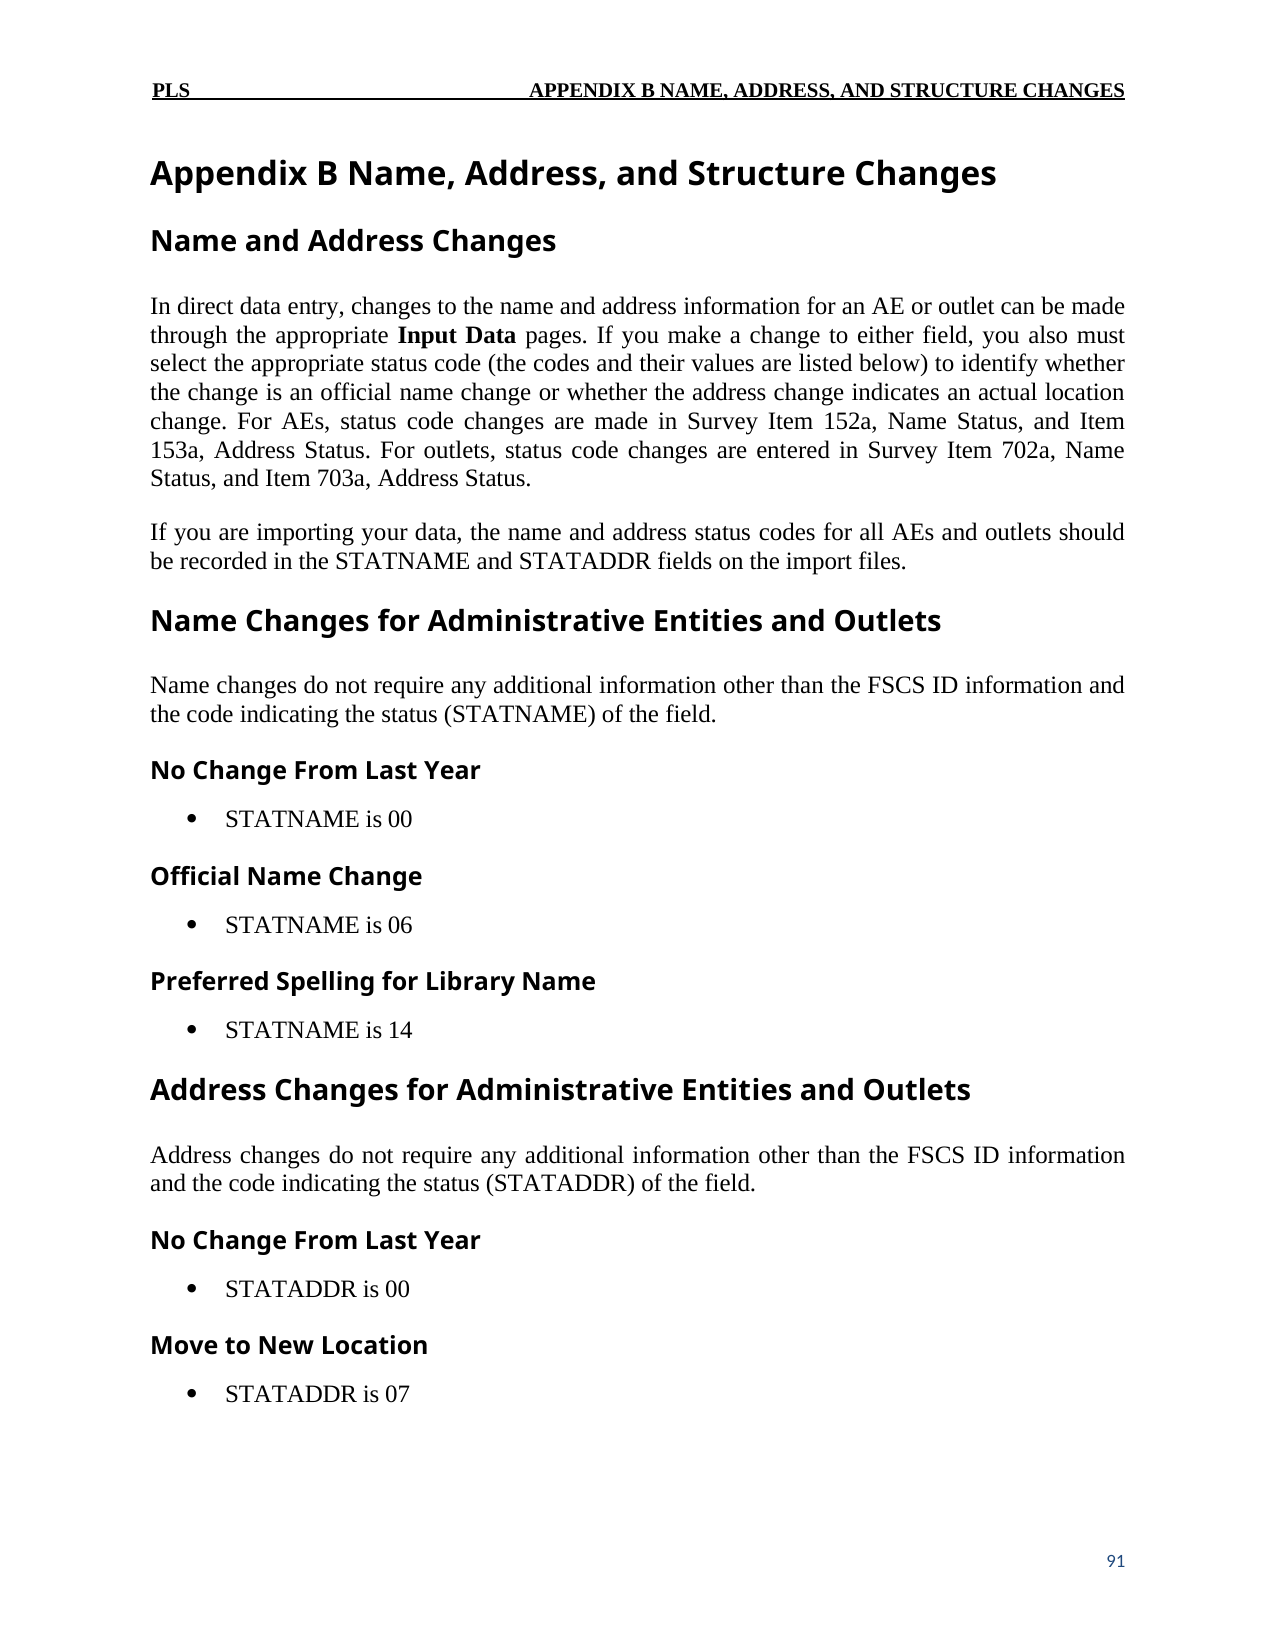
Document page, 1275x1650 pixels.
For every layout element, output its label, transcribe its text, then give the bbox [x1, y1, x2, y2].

subtitle No Change From Last Year [150, 1222, 1125, 1256]
subtitle Name Changes for Administrative Entities and Outlets [150, 600, 1125, 639]
text Name changes do not require any additional information other than the FSCS ID information and the code indicating the status (STATNAME) of the field. [150, 670, 1125, 728]
subtitle Official Name Change [150, 858, 1125, 892]
text STATNAME is 14 [187, 1015, 1125, 1044]
text If you are importing your data, the name and address status codes for all AEs and outlets should be recorded in the STATNAME and STATADDR fields on the import files. [150, 517, 1125, 575]
subtitle Preferred Spelling for Library Name [150, 964, 1125, 998]
text STATNAME is 06 [187, 910, 1125, 939]
subtitle Address Changes for Administrative Entities and Outlets [150, 1069, 1125, 1109]
subtitle Name and Address Changes [150, 220, 1125, 260]
text STATNAME is 00 [187, 804, 1125, 833]
subtitle Move to New Location [150, 1328, 1125, 1362]
subtitle Appendix B Name, Address, and Structure Changes [150, 150, 1125, 195]
subtitle No Change From Last Year [150, 753, 1125, 787]
text STATADDR is 07 [187, 1379, 1125, 1408]
text Address changes do not require any additional information other than the FSCS ID information and the code indicating the status (STATADDR) of the field. [150, 1140, 1125, 1197]
text STATADDR is 00 [187, 1274, 1125, 1303]
text In direct data entry, changes to the name and address information for an AE or outlet can be made through the appropriate Input Data pages. If you make a change to either field, you also must select the appropriate status code (the codes and their values are listed below) to identify whether the change is an official name change or whether the address change indicates an actual location change. For AEs, status code changes are made in Survey Item 152a, Name Status, and Item 153a, Address Status. For outlets, status code changes are entered in Survey Item 702a, Name Status, and Item 703a, Address Status. [150, 291, 1125, 492]
